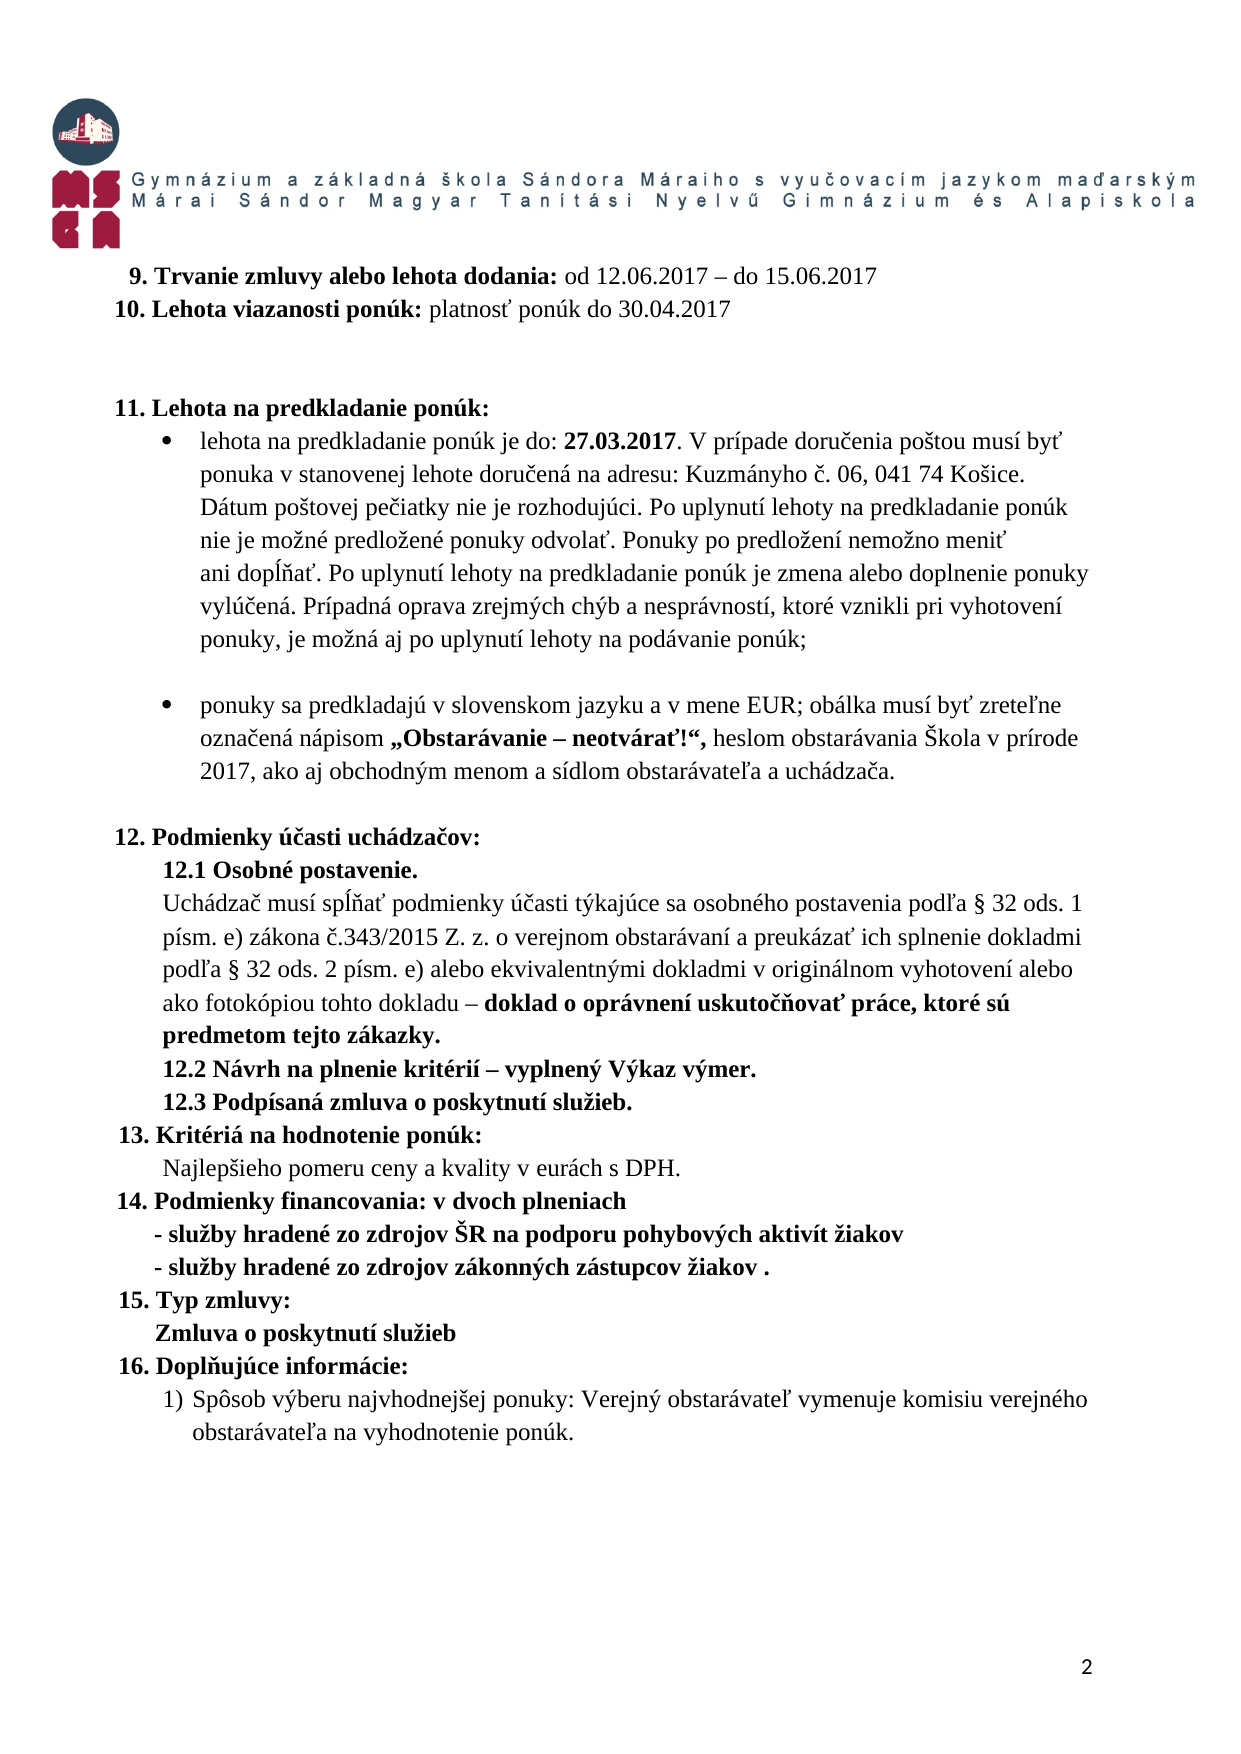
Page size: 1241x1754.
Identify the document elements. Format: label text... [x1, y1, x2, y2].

text 10. Lehota viazanosti ponúk: platnosť ponúk do 30.04.2017 [114, 294, 1093, 323]
text 12.3 Podpísaná zmluva o poskytnutí služieb. [162, 1087, 1093, 1115]
text 11. Lehota na predkladanie ponúk: [114, 393, 1093, 422]
text - služby hradené zo zdrojov ŠR na podporu pohybových aktivít žiakov [110, 1219, 1093, 1247]
text Uchádzač musí spĺňať podmienky účasti týkajúce sa osobného postavenia podľa § 32 ods. 1 písm. e) zákona č.343/2015 Z. z. o verejnom obstarávaní a preukázať ich splnenie dokladmi podľa § 32 ods. 2 písm. e) alebo ekvivalentnými dokladmi v originálnom vyhotovení alebo ako fotokópiou tohto dokladu – doklad o oprávnení uskutočňovať práce, ktoré sú predmetom tejto zákazky. [162, 888, 1093, 1049]
text Najlepšieho pomeru ceny a kvality v eurách s DPH. [162, 1153, 1093, 1181]
text 12. Podmienky účasti uchádzačov: [114, 822, 1093, 851]
text 9. Trvanie zmluvy alebo lehota dodania: od 12.06.2017 – do 15.06.2017 [129, 148, 1093, 290]
list lehota na predkladanie ponúk je do: 27.03.2017. V prípade doručenia poštou musí byť ponuka v stanovenej lehote doručená na adresu: Kuzmányho č. 06, 041 74 Košice. Dátum poštovej pečiatky nie je rozhodujúci. Po uplynutí lehoty na predkladanie ponúk nie je možné predložené ponuky odvolať. Ponuky po predložení nemožno meniť ani dopĺňať. Po uplynutí lehoty na predkladanie ponúk je zmena alebo doplnenie ponuky vylúčená. Prípadná oprava zrejmých chýb a nesprávností, ktoré vznikli pri vyhotovení ponuky, je možná aj po uplynutí lehoty na podávanie ponúk; [162, 426, 1093, 653]
text 16. Doplňujúce informácie: [118, 1351, 1093, 1379]
text 12.2 Návrh na plnenie kritérií – vyplnený Výkaz výmer. [162, 1054, 1093, 1082]
text 14. Podmienky financovania: v dvoch plneniach [110, 1186, 1093, 1214]
text 15. Typ zmluvy: [118, 1285, 1093, 1313]
text - služby hradené zo zdrojov zákonných zástupcov žiakov . [110, 1252, 1093, 1281]
text 13. Kritériá na hodnotenie ponúk: [118, 1120, 1093, 1148]
text 12.1 Osobné postavenie. [162, 856, 1093, 884]
list ponuky sa predkladajú v slovenskom jazyku a v mene EUR; obálka musí byť zreteľne označená nápisom „Obstarávanie – neotvárať!“, heslom obstarávania Škola v prírode 2017, ako aj obchodným menom a sídlom obstarávateľa a uchádzača. [162, 690, 1093, 785]
picture [7, 92, 1241, 257]
text Zmluva o poskytnutí služieb [154, 1318, 1093, 1347]
list Spôsob výberu najvhodnejšej ponuky: Verejný obstarávateľ vymenuje komisiu verejného obstarávateľa na vyhodnotenie ponúk. [162, 1384, 1093, 1446]
